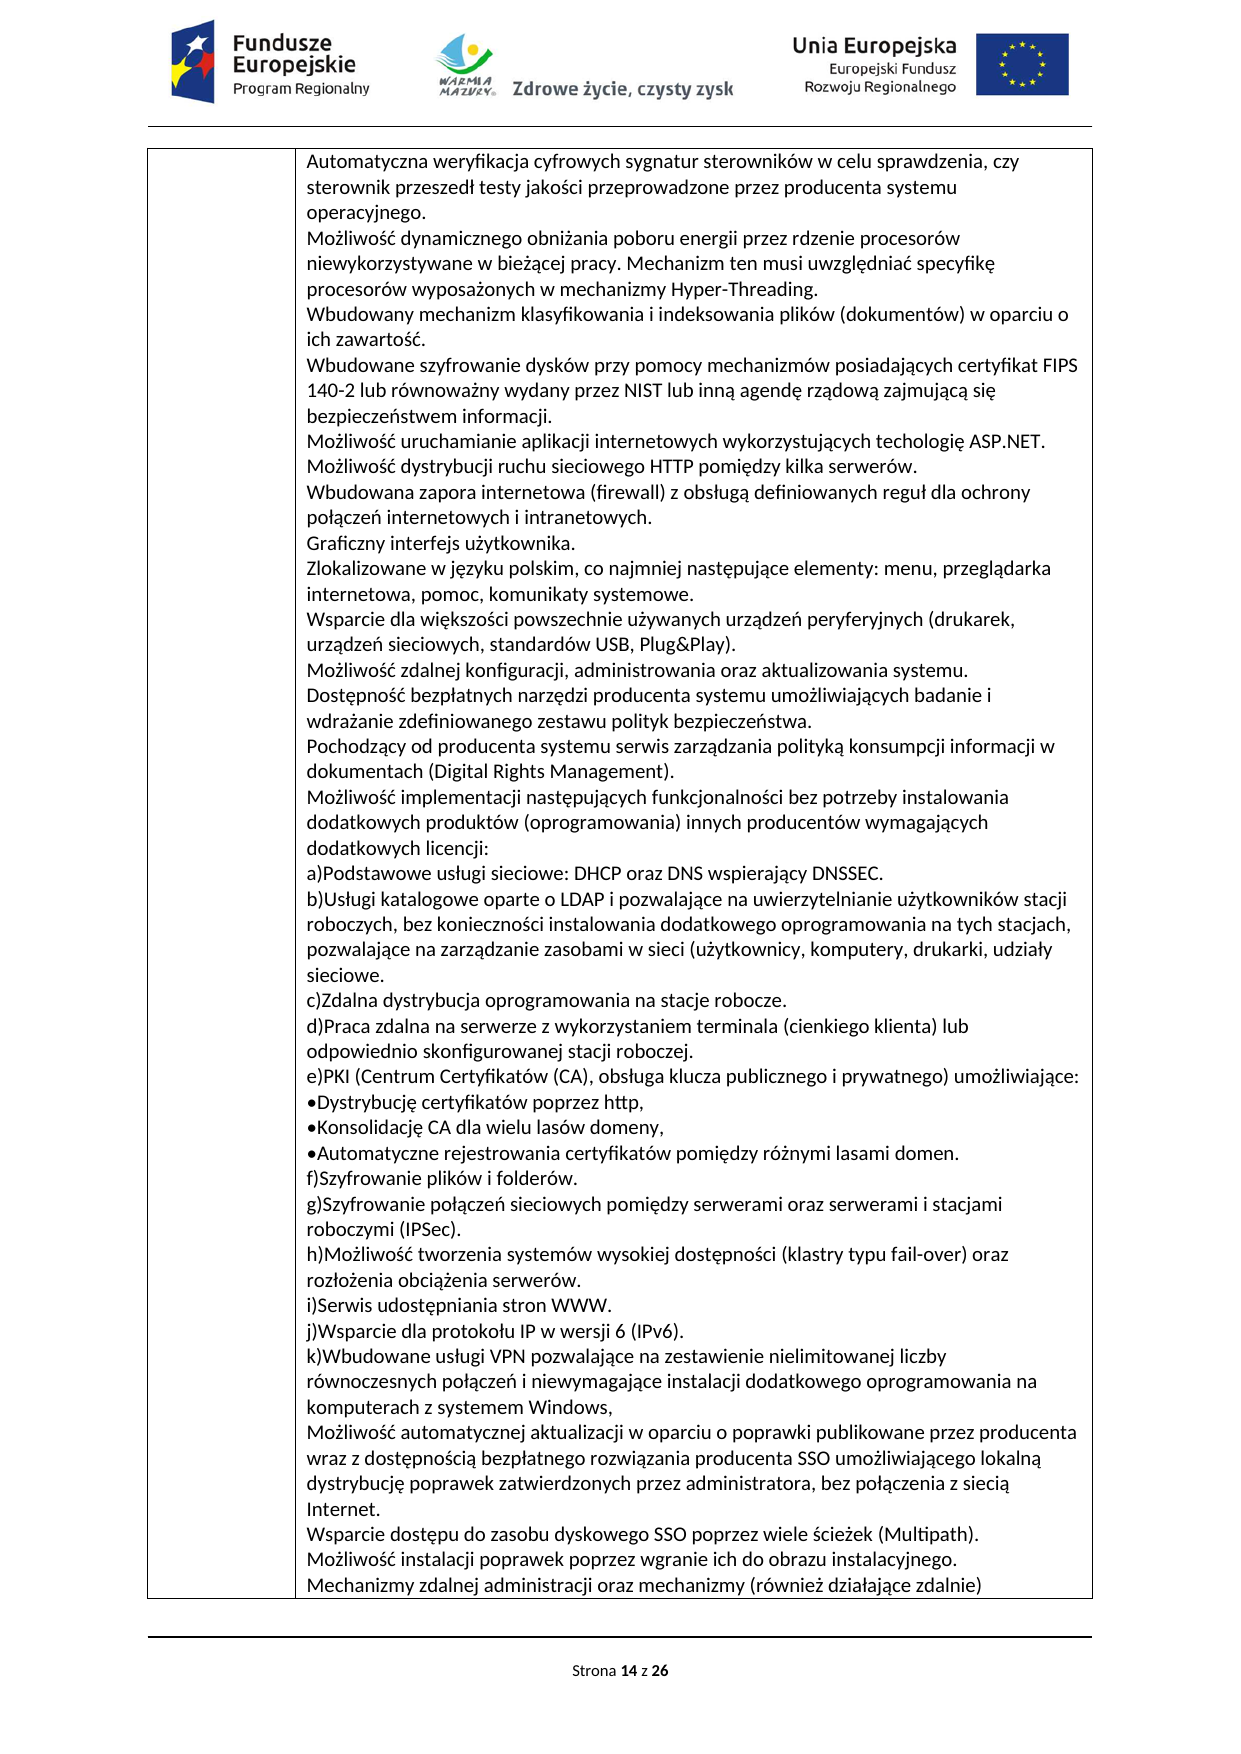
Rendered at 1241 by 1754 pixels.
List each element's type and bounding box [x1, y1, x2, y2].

table_cell [148, 149, 295, 1597]
table_cell [296, 149, 1092, 1597]
picture [151, 0, 1089, 124]
